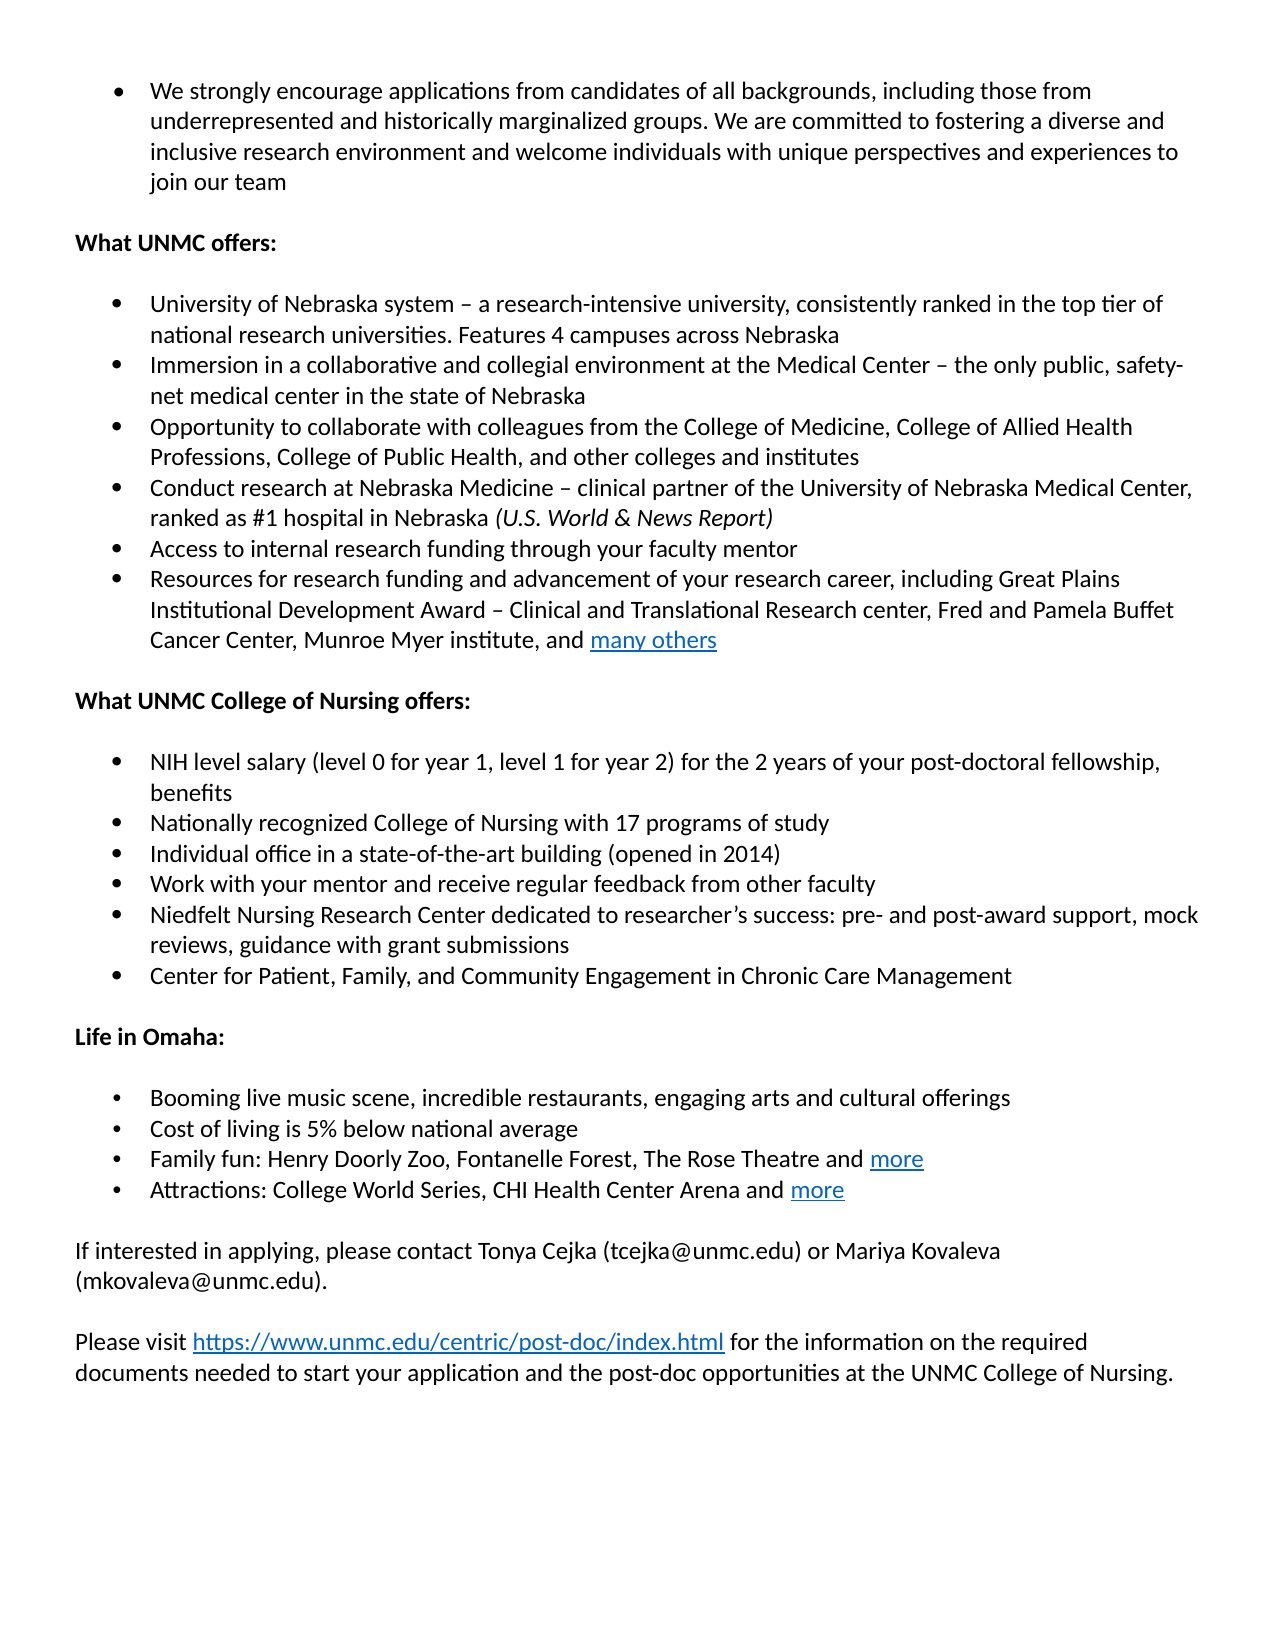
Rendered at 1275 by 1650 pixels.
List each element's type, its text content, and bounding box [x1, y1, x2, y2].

list Niedfelt Nursing Research Center dedicated to researcher’s success: pre- and post-award support, mock reviews, guidance with grant submissions [112, 899, 1200, 960]
list NIH level salary (level 0 for year 1, level 1 for year 2) for the 2 years of your post-doctoral fellowship, benefits [112, 746, 1200, 807]
list Booming live music scene, incredible restaurants, engaging arts and cultural offerings [112, 1082, 1200, 1113]
list Immersion in a collaborative and collegial environment at the Medical Center – the only public, safety-net medical center in the state of Nebraska [112, 350, 1200, 411]
text Please visit https://www.unmc.edu/centric/post-doc/index.html for the information on the required documents needed to start your application and the post-doc opportunities at the UNMC College of Nursing. [75, 1326, 1200, 1387]
list Conduct research at Nebraska Medicine – clinical partner of the University of Nebraska Medical Center, ranked as #1 hospital in Nebraska (U.S. World & News Report) [112, 472, 1200, 533]
list Opportunity to collaborate with colleagues from the College of Medicine, College of Allied Health Professions, College of Public Health, and other colleges and institutes [112, 411, 1200, 472]
text If interested in applying, please contact Tonya Cejka (tcejka@unmc.edu) or Mariya Kovaleva (mkovaleva@unmc.edu). [75, 1235, 1200, 1296]
list Cost of living is 5% below national average [112, 1113, 1200, 1143]
list We strongly encourage applications from candidates of all backgrounds, including those from underrepresented and historically marginalized groups. We are committed to fostering a diverse and inclusive research environment and welcome individuals with unique perspectives and experiences to join our team [112, 75, 1200, 197]
list Attractions: College World Series, CHI Health Center Arena and more [112, 1174, 1200, 1204]
text What UNMC offers: [75, 228, 1200, 258]
list Family fun: Henry Doorly Zoo, Fontanelle Forest, The Rose Theatre and more [112, 1143, 1200, 1174]
list University of Nebraska system – a research-intensive university, consistently ranked in the top tier of national research universities. Features 4 campuses across Nebraska [112, 289, 1200, 350]
list Resources for research funding and advancement of your research career, including Great Plains Institutional Development Award – Clinical and Translational Research center, Fred and Pamela Buffet Cancer Center, Munroe Myer institute, and many others [112, 563, 1200, 655]
list Individual office in a state-of-the-art building (opened in 2014) [112, 838, 1200, 868]
list Center for Patient, Family, and Community Engagement in Chronic Care Management [112, 960, 1200, 991]
text Life in Omaha: [75, 1021, 1200, 1052]
list Work with your mentor and receive regular feedback from other faculty [112, 868, 1200, 899]
list Nationally recognized College of Nursing with 17 programs of study [112, 807, 1200, 838]
text What UNMC College of Nursing offers: [75, 685, 1200, 716]
list Access to internal research funding through your faculty mentor [112, 533, 1200, 563]
